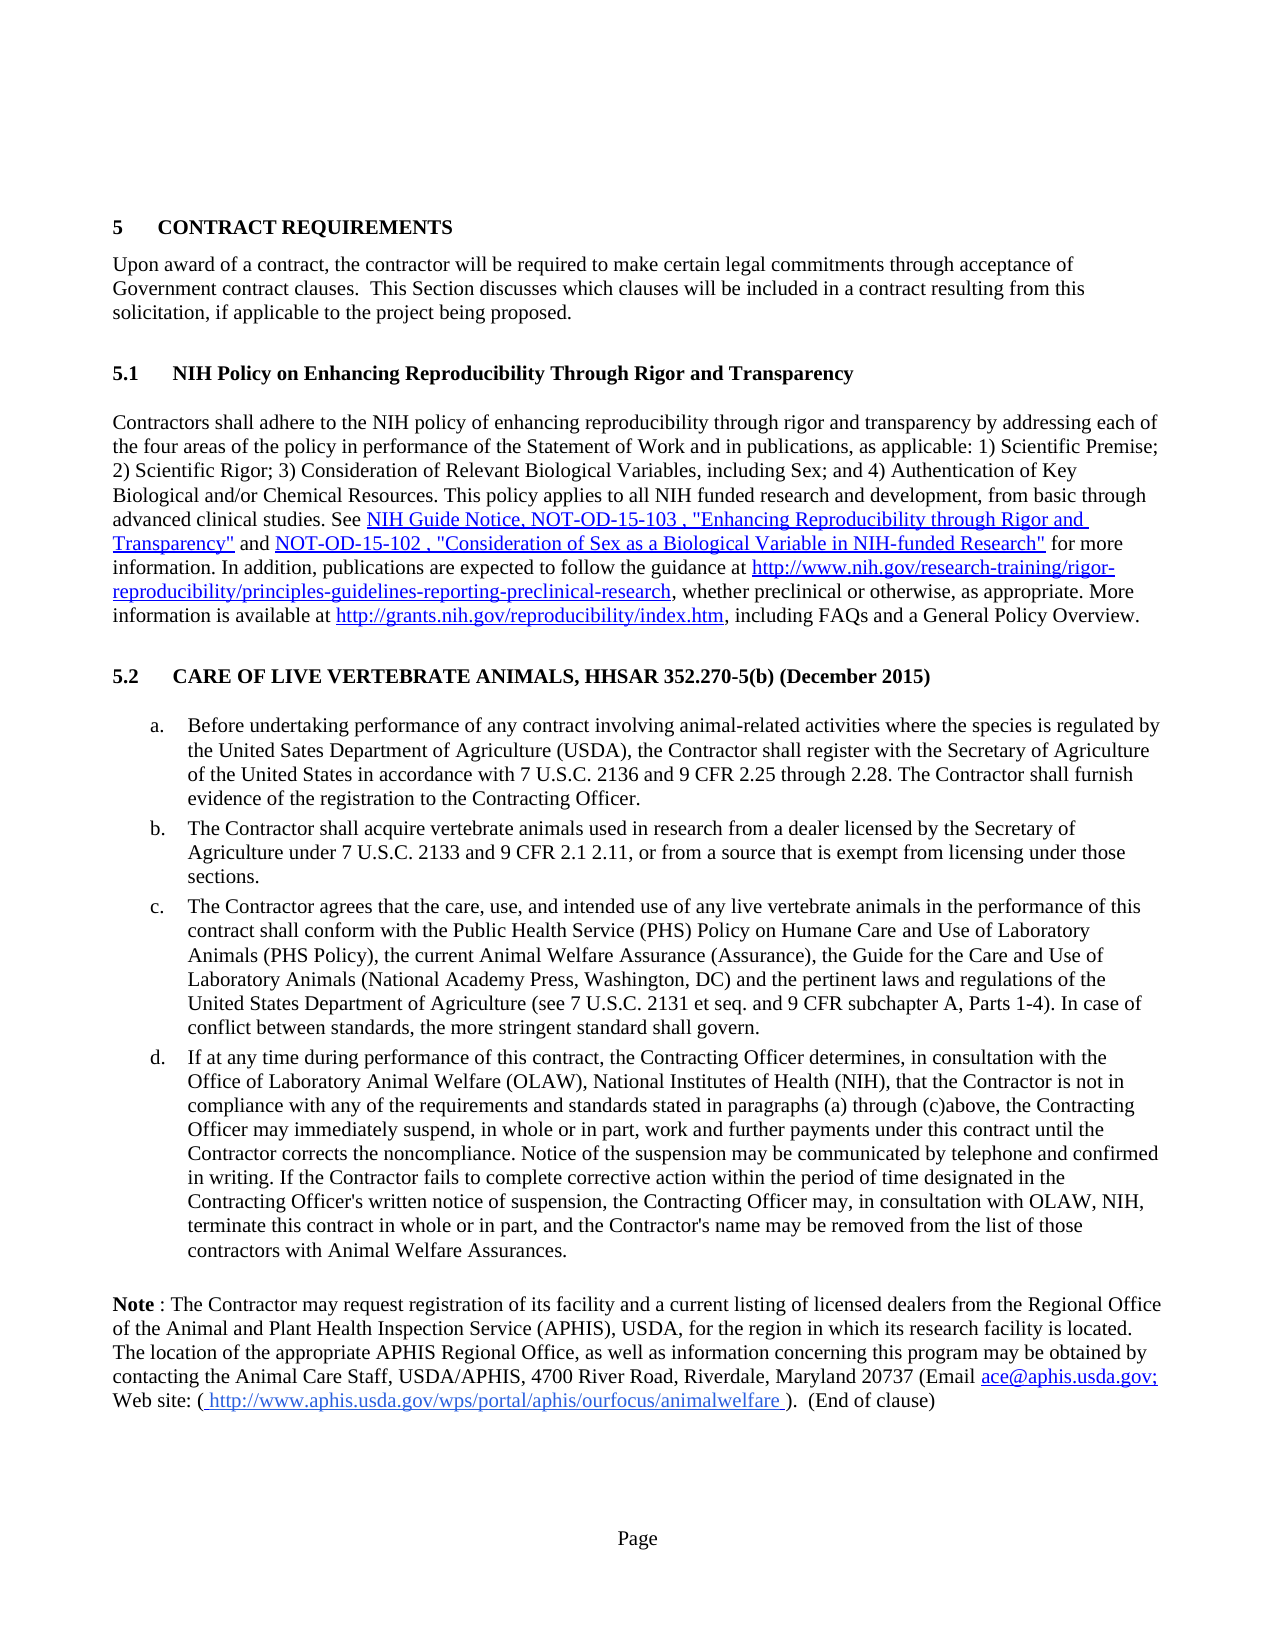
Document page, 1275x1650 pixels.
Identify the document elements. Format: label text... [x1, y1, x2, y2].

list The Contractor shall acquire vertebrate animals used in research from a dealer licensed by the Secretary of Agriculture under 7 U.S.C. 2133 and 9 CFR 2.1 2.11, or from a source that is exempt from licensing under those sections. [150, 816, 1162, 888]
text Note : The Contractor may request registration of its facility and a current listing of licensed dealers from the Regional Office of the Animal and Plant Health Inspection Service (APHIS), USDA, for the region in which its research facility is located. The location of the appropriate APHIS Regional Office, as well as information concerning this program may be obtained by contacting the Animal Care Staff, USDA/APHIS, 4700 River Road, Riverdale, Maryland 20737 (Email ace@aphis.usda.gov; Web site: ( http://www.aphis.usda.gov/wps/portal/aphis/ourfocus/animalwelfare ). (End of clause) [112, 1292, 1162, 1460]
list The Contractor agrees that the care, use, and intended use of any live vertebrate animals in the performance of this contract shall conform with the Public Health Service (PHS) Policy on Humane Care and Use of Laboratory Animals (PHS Policy), the current Animal Welfare Assurance (Assurance), the Guide for the Care and Use of Laboratory Animals (National Academy Press, Washington, DC) and the pertinent laws and regulations of the United States Department of Agriculture (see 7 U.S.C. 2131 et seq. and 9 CFR subchapter A, Parts 1-4). In case of conflict between standards, the more stringent standard shall govern. [150, 894, 1162, 1039]
text Contractors shall adhere to the NIH policy of enhancing reproducibility through rigor and transparency by addressing each of the four areas of the policy in performance of the Statement of Work and in publications, as applicable: 1) Scientific Premise; 2) Scientific Rigor; 3) Consideration of Relevant Biological Variables, including Sex; and 4) Authentication of Key Biological and/or Chemical Resources. This policy applies to all NIH funded research and development, from basic through advanced clinical studies. See NIH Guide Notice, NOT-OD-15-103 , "Enhancing Reproducibility through Rigor and Transparency" and NOT-OD-15-102 , "Consideration of Sex as a Biological Variable in NIH-funded Research" for more information. In addition, publications are expected to follow the guidance at http://www.nih.gov/research-training/rigor-reproducibility/principles-guidelines-reporting-preclinical-research, whether preclinical or otherwise, as appropriate. More information is available at http://grants.nih.gov/reproducibility/index.htm, including FAQs and a General Policy Overview. [112, 410, 1162, 627]
text Upon award of a contract, the contractor will be required to make certain legal commitments through acceptance of Government contract clauses. This Section discusses which clauses will be included in a contract resulting from this solicitation, if applicable to the project being proposed. [112, 252, 1162, 324]
subtitle CARE OF LIVE VERTEBRATE ANIMALS, HHSAR 352.270-5(b) (December 2015) [112, 664, 1162, 688]
subtitle CONTRACT REQUIREMENTS [112, 215, 1162, 239]
list If at any time during performance of this contract, the Contracting Officer determines, in consultation with the Office of Laboratory Animal Welfare (OLAW), National Institutes of Health (NIH), that the Contractor is not in compliance with any of the requirements and standards stated in paragraphs (a) through (c)above, the Contracting Officer may immediately suspend, in whole or in part, work and further payments under this contract until the Contractor corrects the noncompliance. Notice of the suspension may be communicated by telephone and confirmed in writing. If the Contractor fails to complete corrective action within the period of time designated in the Contracting Officer's written notice of suspension, the Contracting Officer may, in consultation with OLAW, NIH, terminate this contract in whole or in part, and the Contractor's name may be removed from the list of those contractors with Animal Welfare Assurances. [150, 1045, 1162, 1286]
list Before undertaking performance of any contract involving animal-related activities where the species is regulated by the United Sates Department of Agriculture (USDA), the Contractor shall register with the Secretary of Agriculture of the United States in accordance with 7 U.S.C. 2136 and 9 CFR 2.25 through 2.28. The Contractor shall furnish evidence of the registration to the Contracting Officer. [150, 713, 1162, 810]
subtitle NIH Policy on Enhancing Reproducibility Through Rigor and Transparency [112, 361, 1162, 385]
